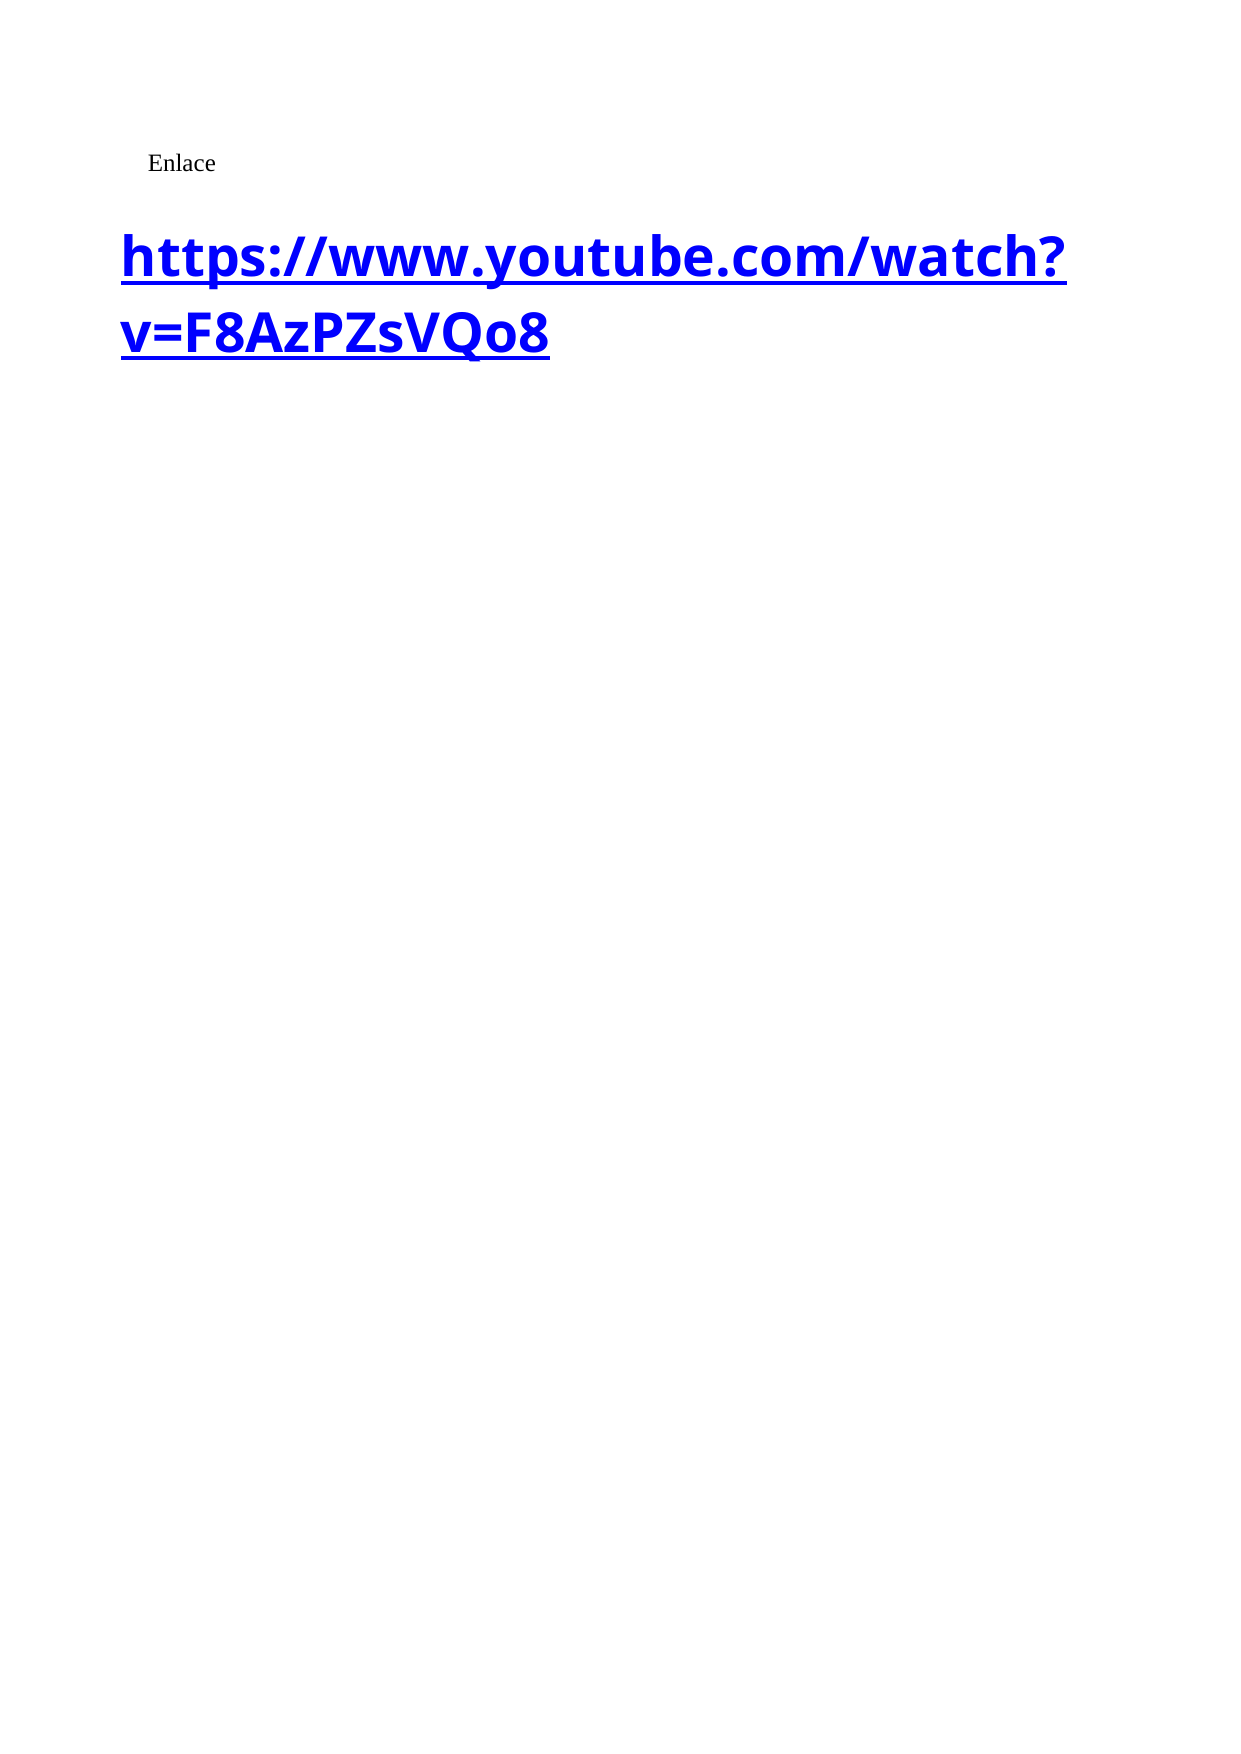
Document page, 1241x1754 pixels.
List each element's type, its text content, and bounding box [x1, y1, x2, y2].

text Enlace [118, 148, 1122, 176]
text https://www.youtube.com/watch?v=F8AzPZsVQo8 [121, 218, 1119, 368]
